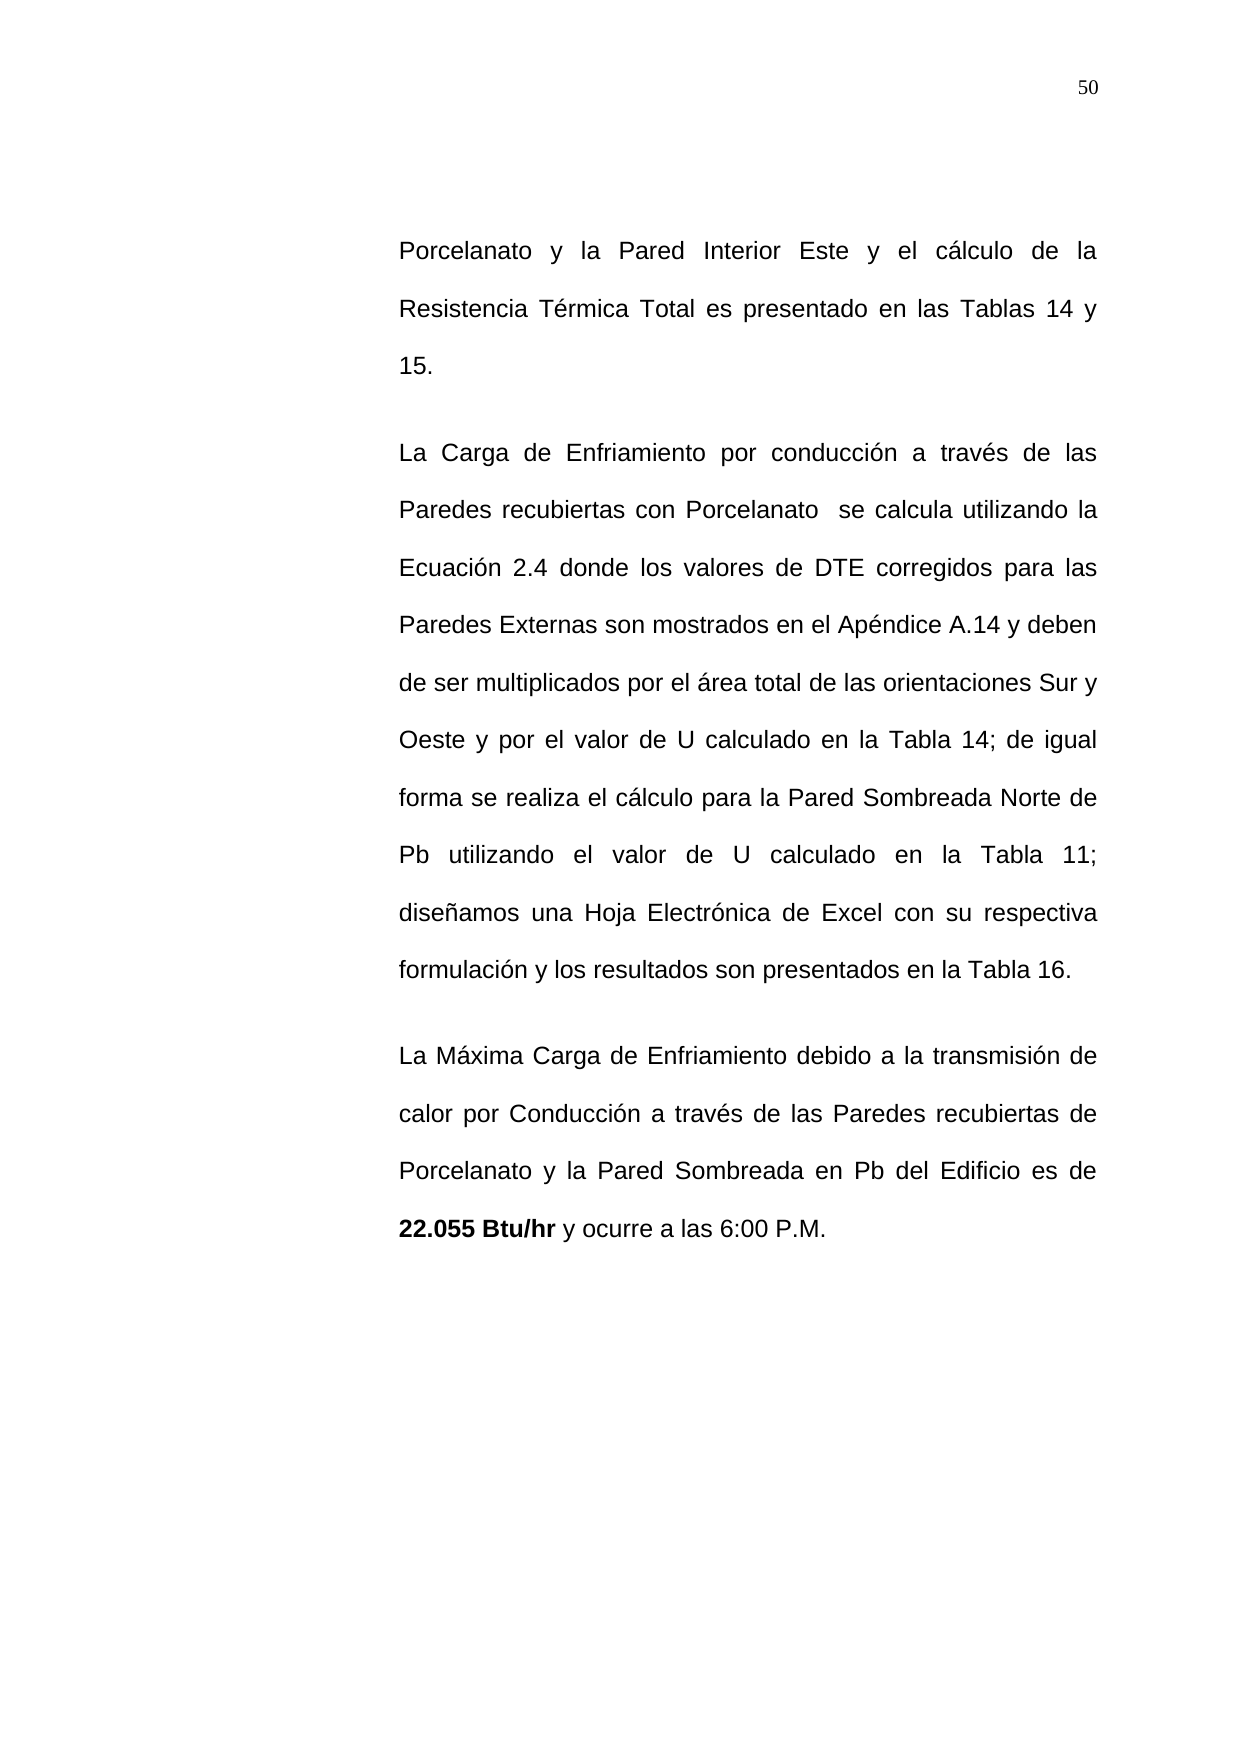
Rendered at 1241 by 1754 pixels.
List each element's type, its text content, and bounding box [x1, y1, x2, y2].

text de Enfriamiento por conducción a través de las Paredes recubiertas con Porcelanato se calcula utilizando 2.4 donde los valores de DTE corregidos para las Paredes Externas son mostrados en el Apéndice A.14 y deben de ser multiplicados por el área total de las orientaciones Sur y Oeste y por el valor de U calculado en la Tabla 14; de igual forma se realiza el cálculo para Norte de Pb utilizando el valor de U calculado en la Tabla 11; diseñamos una Hoja Electrónica de Excel con su respectiva formulación y los resultados son presentados en la Tabla 16. [399, 437, 1098, 984]
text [399, 236, 1098, 380]
text de Enfriamiento debido a la transmisión de calor por Conducción a través de las Paredes recubiertas de Porcelanato y en Pb del Edificio es de 22.055 Btu/hr y ocurre a las 6:00 P.M. [399, 1041, 1098, 1242]
